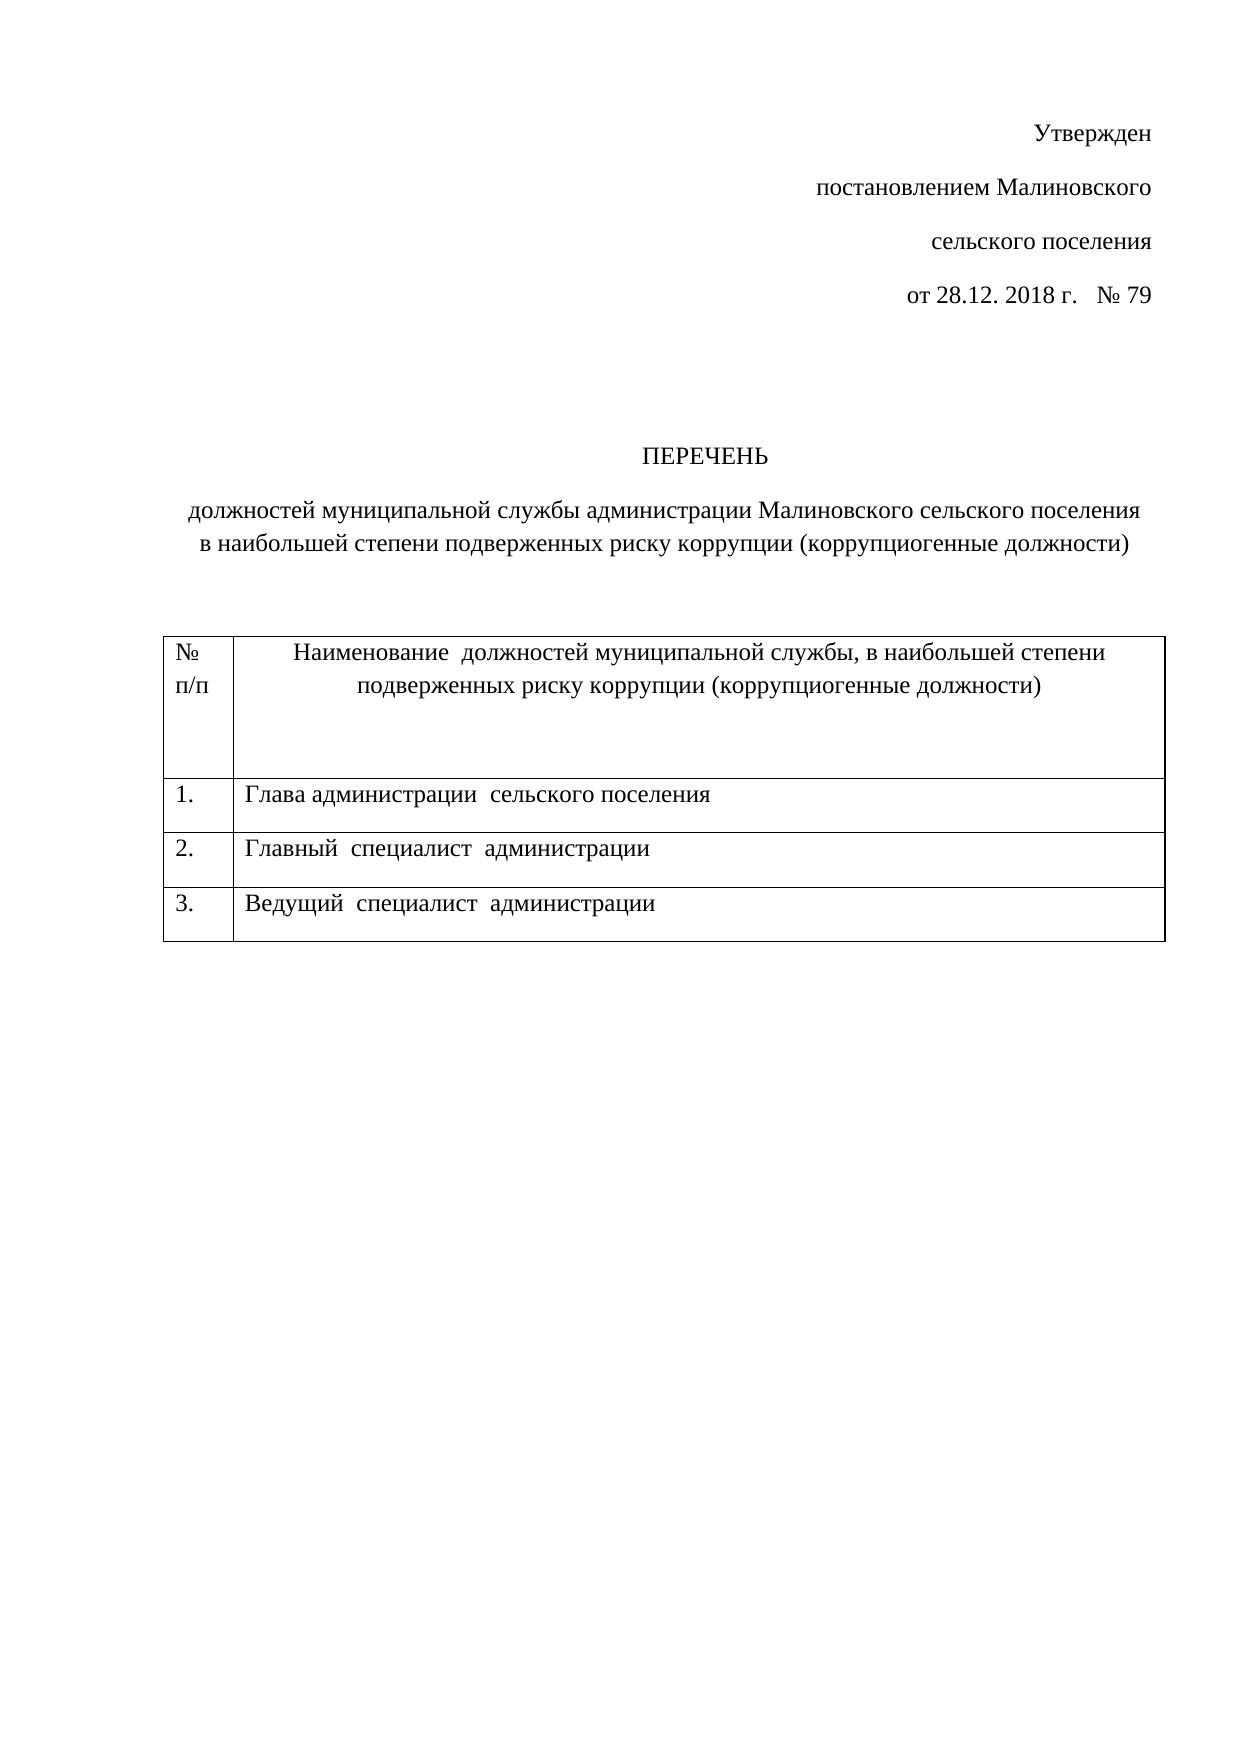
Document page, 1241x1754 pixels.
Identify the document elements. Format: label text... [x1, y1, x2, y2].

text ПЕРЕЧЕНЬ [177, 441, 1152, 470]
table_header № п/п [164, 637, 233, 778]
table_header Наименование должностей муниципальной службы, в наибольшей степени подверженных риску коррупции (коррупциогенные должности) [234, 637, 1164, 778]
table_cell Ведущий специалист администрации [234, 888, 1164, 941]
table_cell 1. [164, 779, 233, 832]
table_cell Главный специалист администрации [234, 833, 1164, 887]
table_cell 2. [164, 833, 233, 887]
text должностей муниципальной службы администрации Малиновского сельского поселения в наибольшей степени подверженных риску коррупции (коррупциогенные должности) [177, 495, 1152, 557]
text от 28.12. 2018 г. № 79 [177, 280, 1152, 308]
text сельского поселения [177, 226, 1152, 254]
text Утвержден [177, 118, 1152, 147]
table_cell 3. [164, 888, 233, 941]
text постановлением Малиновского [177, 172, 1152, 201]
table_cell Глава администрации сельского поселения [234, 779, 1164, 832]
